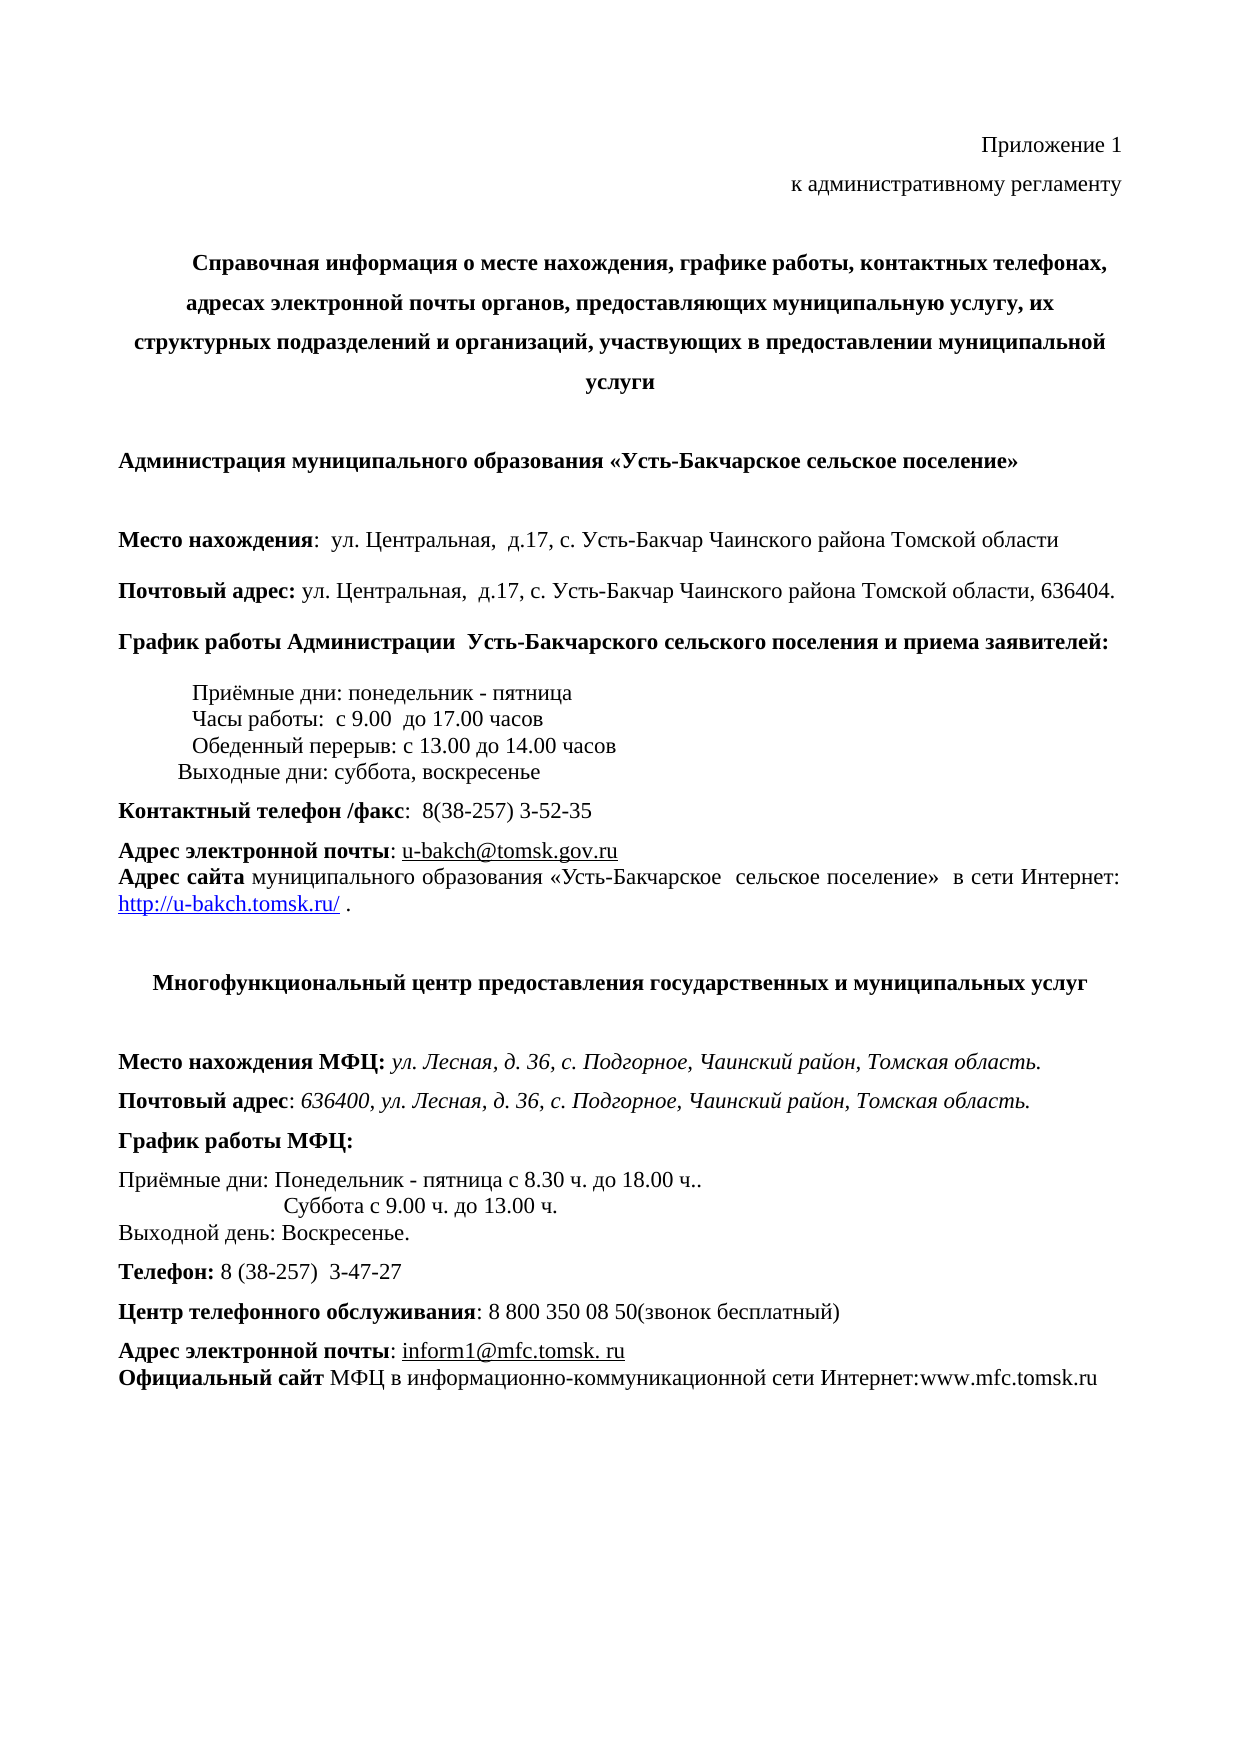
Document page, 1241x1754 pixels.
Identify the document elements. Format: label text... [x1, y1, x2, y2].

text График работы Администрации Усть-Бакчарского сельского поселения и приема заявителей: [118, 628, 1122, 654]
text Выходной день: Воскресенье. [118, 1219, 1122, 1245]
text График работы МФЦ: [118, 1127, 1122, 1153]
text Приложение 1 [118, 131, 1122, 157]
text Суббота с 9.00 ч. до 13.00 ч. [118, 1192, 1122, 1219]
text Почтовый адрес: ул. Центральная, д.17, с. Усть-Бакчар Чаинского района Томской области, 636404. [118, 577, 1122, 603]
text к административному регламенту [118, 171, 1122, 197]
text Адрес электронной почты: u-bakch@tomsk.gov.ru [118, 837, 1122, 863]
text Контактный телефон /факс: 8(38-257) 3-52-35 [118, 797, 1122, 824]
text Выходные дни: суббота, воскресенье [118, 758, 1122, 784]
text Приёмные дни: Понедельник - пятница с 8.30 ч. до 18.00 ч.. [118, 1166, 1122, 1192]
text Приёмные дни: понедельник - пятница [118, 679, 1122, 705]
text Место нахождения МФЦ: ул. Лесная, д. 36, с. Подгорное, Чаинский район, Томская область. [118, 1048, 1122, 1074]
text Часы работы: с 9.00 до 17.00 часов Обеденный перерыв: с 13.00 до 14.00 часов [118, 705, 1122, 758]
text Адрес электронной почты: inform1@mfc.tomsk. ru [118, 1337, 1122, 1364]
text Место нахождения: ул. Центральная, д.17, с. Усть-Бакчар Чаинского района Томской области [118, 526, 1122, 552]
text Справочная информация о месте нахождения, графике работы, контактных телефонах, адресах электронной почты органов, предоставляющих муниципальную услугу, их структурных подразделений и организаций, участвующих в предоставлении муниципальной услуги [118, 249, 1122, 394]
text Администрация муниципального образования «Усть-Бакчарское сельское поселение» [118, 447, 1122, 473]
text Многофункциональный центр предоставления государственных и муниципальных услуг [118, 969, 1122, 995]
text Почтовый адрес: 636400, ул. Лесная, д. 36, с. Подгорное, Чаинский район, Томская область. [118, 1087, 1122, 1113]
text Адрес сайта муниципального образования «Усть-Бакчарское сельское поселение» в сети Интернет: http://u-bakch.tomsk.ru/ . [118, 863, 1122, 916]
text Телефон: 8 (38-257) 3-47-27 [118, 1258, 1122, 1285]
text Центр телефонного обслуживания: 8 800 350 08 50(звонок бесплатный) [118, 1298, 1122, 1324]
text Официальный сайт МФЦ в информационно-коммуникационной сети Интернет:www.mfc.tomsk.ru [118, 1364, 1122, 1390]
